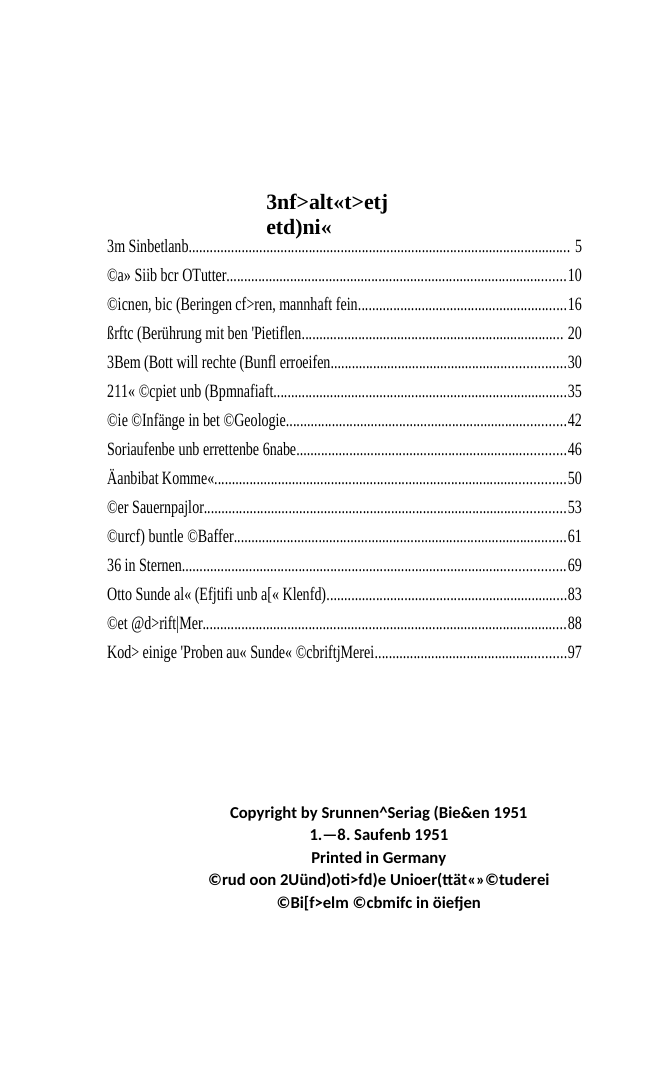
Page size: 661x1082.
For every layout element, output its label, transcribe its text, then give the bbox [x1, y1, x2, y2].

text Soriaufenbe unb errettenbe 6nabe 46 [107, 432, 634, 461]
text ©et @d>rift|Mer 88 [107, 606, 634, 635]
text ©icnen, bic (Beringen cf>ren, mannhaft fein 16 [107, 287, 634, 316]
text ßrftc (Berührung mit ben 'Pietiflen 20 [107, 316, 634, 345]
text 3m Sinbetlanb 5 [107, 229, 634, 258]
text ©a» Siib bcr OTutter 10 [107, 258, 634, 287]
text Kod> einige 'Proben au« Sunde« ©cbriftjMerei 97 [107, 635, 634, 664]
text Copyright by Srunnen^Seriag (Bie&en 1951 1.—8. Saufenb 1951 Printed in Germany ©rud oon 2Uünd)oti>fd)e Unioer(ttät«»©tuderei ©Bi[f>elm ©cbmifc in öiefjen [123, 800, 634, 913]
text ©ie ©Infänge in bet ©Geologie 42 [107, 403, 634, 432]
text 3Bem (Bott will rechte (Bunfl erroeifen 30 [107, 345, 634, 374]
text Otto Sunde al« (Efjtifi unb a[« Klenfd) 83 [107, 577, 634, 606]
text ©er Sauernpajlor 53 [107, 490, 634, 519]
text 211« ©cpiet unb (Bpmnafiaft 35 [107, 374, 634, 403]
text Äanbibat Komme« 50 [107, 461, 634, 490]
text ©urcf) buntle ©Baffer 61 [107, 519, 634, 548]
text 36 in Sternen 69 [107, 548, 634, 577]
